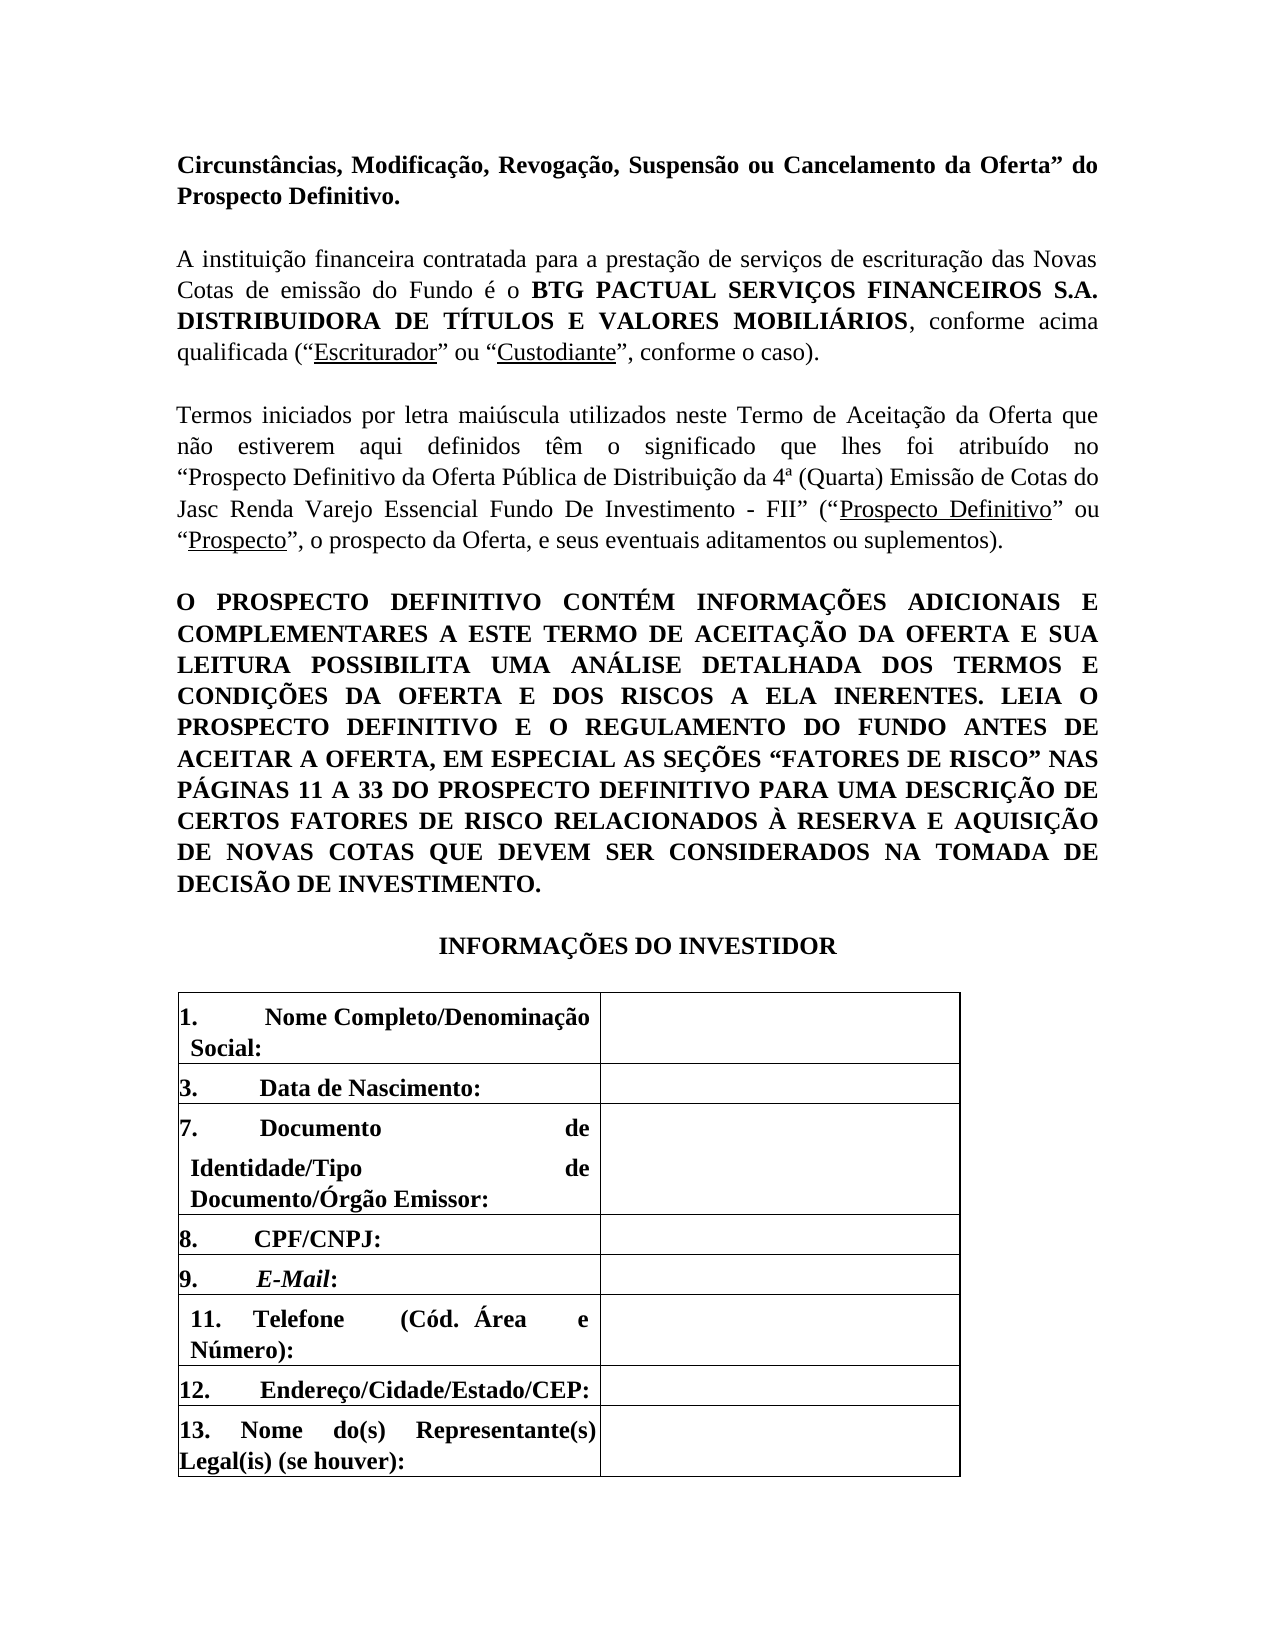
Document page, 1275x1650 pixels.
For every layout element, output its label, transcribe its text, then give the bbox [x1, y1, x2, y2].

table_cell [601, 1406, 686, 1476]
table_cell [564, 1064, 600, 1103]
table_header [601, 993, 959, 1063]
table_cell [564, 1255, 600, 1294]
table_cell [601, 1295, 959, 1365]
text Termos iniciados por letra maiúscula utilizados neste Termo de Aceitação da Oferta que não estiverem aqui definidos têm o significado que lhes foi atribuído no “Prospecto Definitivo da Oferta Pública de Distribuição da 4ª (Quarta) Emissão de Cotas do Jasc Renda Varejo Essencial Fundo De Investimento - FII” (“Prospecto Definitivo” ou “Prospecto”, o prospecto da Oferta, e seus eventuais aditamentos ou suplementos). [176, 398, 1099, 554]
table_cell [601, 1215, 959, 1254]
text INFORMAÇÕES DO INVESTIDOR [177, 929, 1098, 961]
table_cell e [564, 1295, 600, 1365]
table_cell Identidade/Tipo Documento/Órgão Emissor: [179, 1143, 564, 1214]
table_cell 9. E-Mail: [179, 1255, 564, 1294]
table_cell [564, 1215, 600, 1254]
table_cell 12. Endereço/Cidade/Estado/CEP: [179, 1366, 600, 1405]
text O PROSPECTO DEFINITIVO CONTÉM INFORMAÇÕES ADICIONAIS E COMPLEMENTARES A ESTE TERMO DE ACEITAÇÃO DA OFERTA E SUA LEITURA POSSIBILITA UMA ANÁLISE DETALHADA DOS TERMOS E CONDIÇÕES DA OFERTA E DOS RISCOS A ELA INERENTES. LEIA O PROSPECTO DEFINITIVO E O REGULAMENTO DO FUNDO ANTES DE ACEITAR A OFERTA, EM ESPECIAL AS SEÇÕES “FATORES DE RISCO” NAS PÁGINAS 11 A 33 DO PROSPECTO DEFINITIVO PARA UMA DESCRIÇÃO DE CERTOS FATORES DE RISCO RELACIONADOS À RESERVA E AQUISIÇÃO DE NOVAS COTAS QUE DEVEM SER CONSIDERADOS NA TOMADA DE DECISÃO DE INVESTIMENTO. [176, 586, 1099, 898]
table_cell de [564, 1104, 600, 1143]
table_cell 8. CPF/CNPJ: [179, 1215, 564, 1254]
table_cell [686, 1406, 959, 1476]
table_cell [601, 1255, 959, 1294]
table_cell 11. Telefone (Cód. Área Número): [179, 1295, 564, 1365]
table_cell 3. Data de Nascimento: [179, 1064, 564, 1103]
table_cell [601, 1366, 959, 1405]
text A instituição financeira contratada para a prestação de serviços de escrituração das Novas Cotas de emissão do Fundo é o BTG PACTUAL SERVIÇOS FINANCEIROS S.A. DISTRIBUIDORA DE TÍTULOS E VALORES MOBILIÁRIOS, conforme acima qualificada (“Escriturador” ou “Custodiante”, conforme o caso). [176, 242, 1098, 367]
table_cell 7. Documento [179, 1104, 564, 1143]
table_cell [601, 1064, 959, 1103]
table_header 1. Nome Completo/Denominação Social: [179, 993, 600, 1063]
table_cell [601, 1104, 959, 1214]
table_cell 13. Nome do(s) Representante(s) Legal(is) (se houver): [179, 1406, 600, 1476]
table_cell de [564, 1143, 600, 1214]
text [176, 148, 1099, 211]
